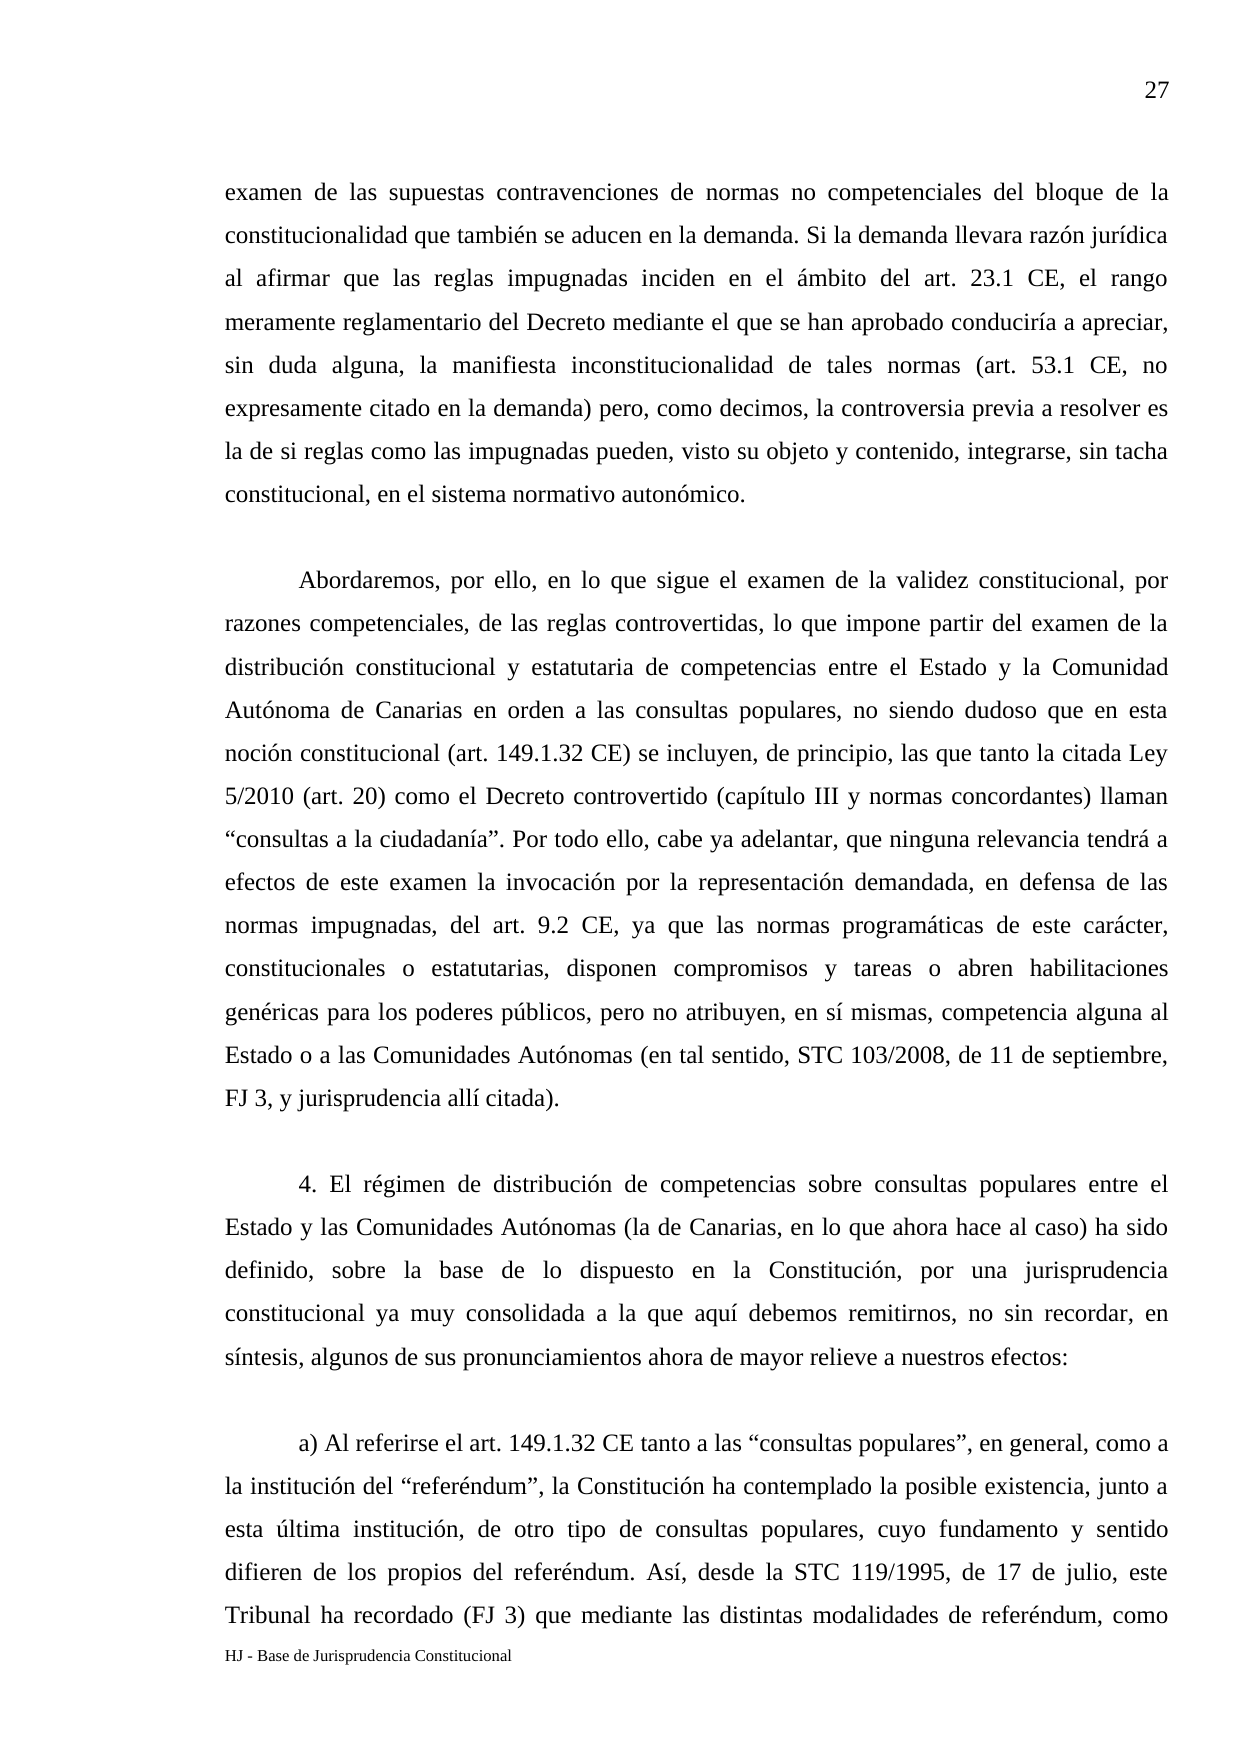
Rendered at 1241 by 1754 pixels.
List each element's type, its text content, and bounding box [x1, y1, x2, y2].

text 4. El régimen de distribución de competencias sobre consultas populares entre el Estado y las Comunidades Autónomas (la de Canarias, en lo que ahora hace al caso) ha sido definido, sobre la base de lo dispuesto en la Constitución, por una jurisprudencia constitucional ya muy consolidada a la que aquí debemos remitirnos, no sin recordar, en síntesis, algunos de sus pronunciamientos ahora de mayor relieve a nuestros efectos: [224, 1169, 1169, 1370]
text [224, 1428, 1169, 1629]
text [224, 177, 1169, 508]
text Abordaremos, por ello, en lo que sigue el examen de la validez constitucional, por razones competenciales, de las reglas controvertidas, lo que impone partir del examen de la distribución constitucional y estatutaria de competencias entre el Estado y la Comunidad Autónoma de Canarias en orden a las consultas populares, no siendo dudoso que en esta noción constitucional (art. 149.1.32 CE) se incluyen, de principio, las que tanto la citada Ley 5/2010 (art. 20) como el Decreto controvertido (capítulo III y normas concordantes) llaman “consultas a la ciudadanía”. Por todo ello, cabe ya adelantar, que ninguna relevancia tendrá a efectos de este examen la invocación por la representación demandada, en defensa de las normas impugnadas, del art. 9.2 CE, ya que las normas programáticas de este carácter, constitucionales o estatutarias, disponen compromisos y tareas o abren habilitaciones genéricas para los poderes públicos, pero no atribuyen, en sí mismas, competencia alguna al Estado o a las Comunidades Autónomas (en tal sentido, STC 103/2008, de 11 de septiembre, FJ 3, y jurisprudencia allí citada). [224, 565, 1169, 1112]
